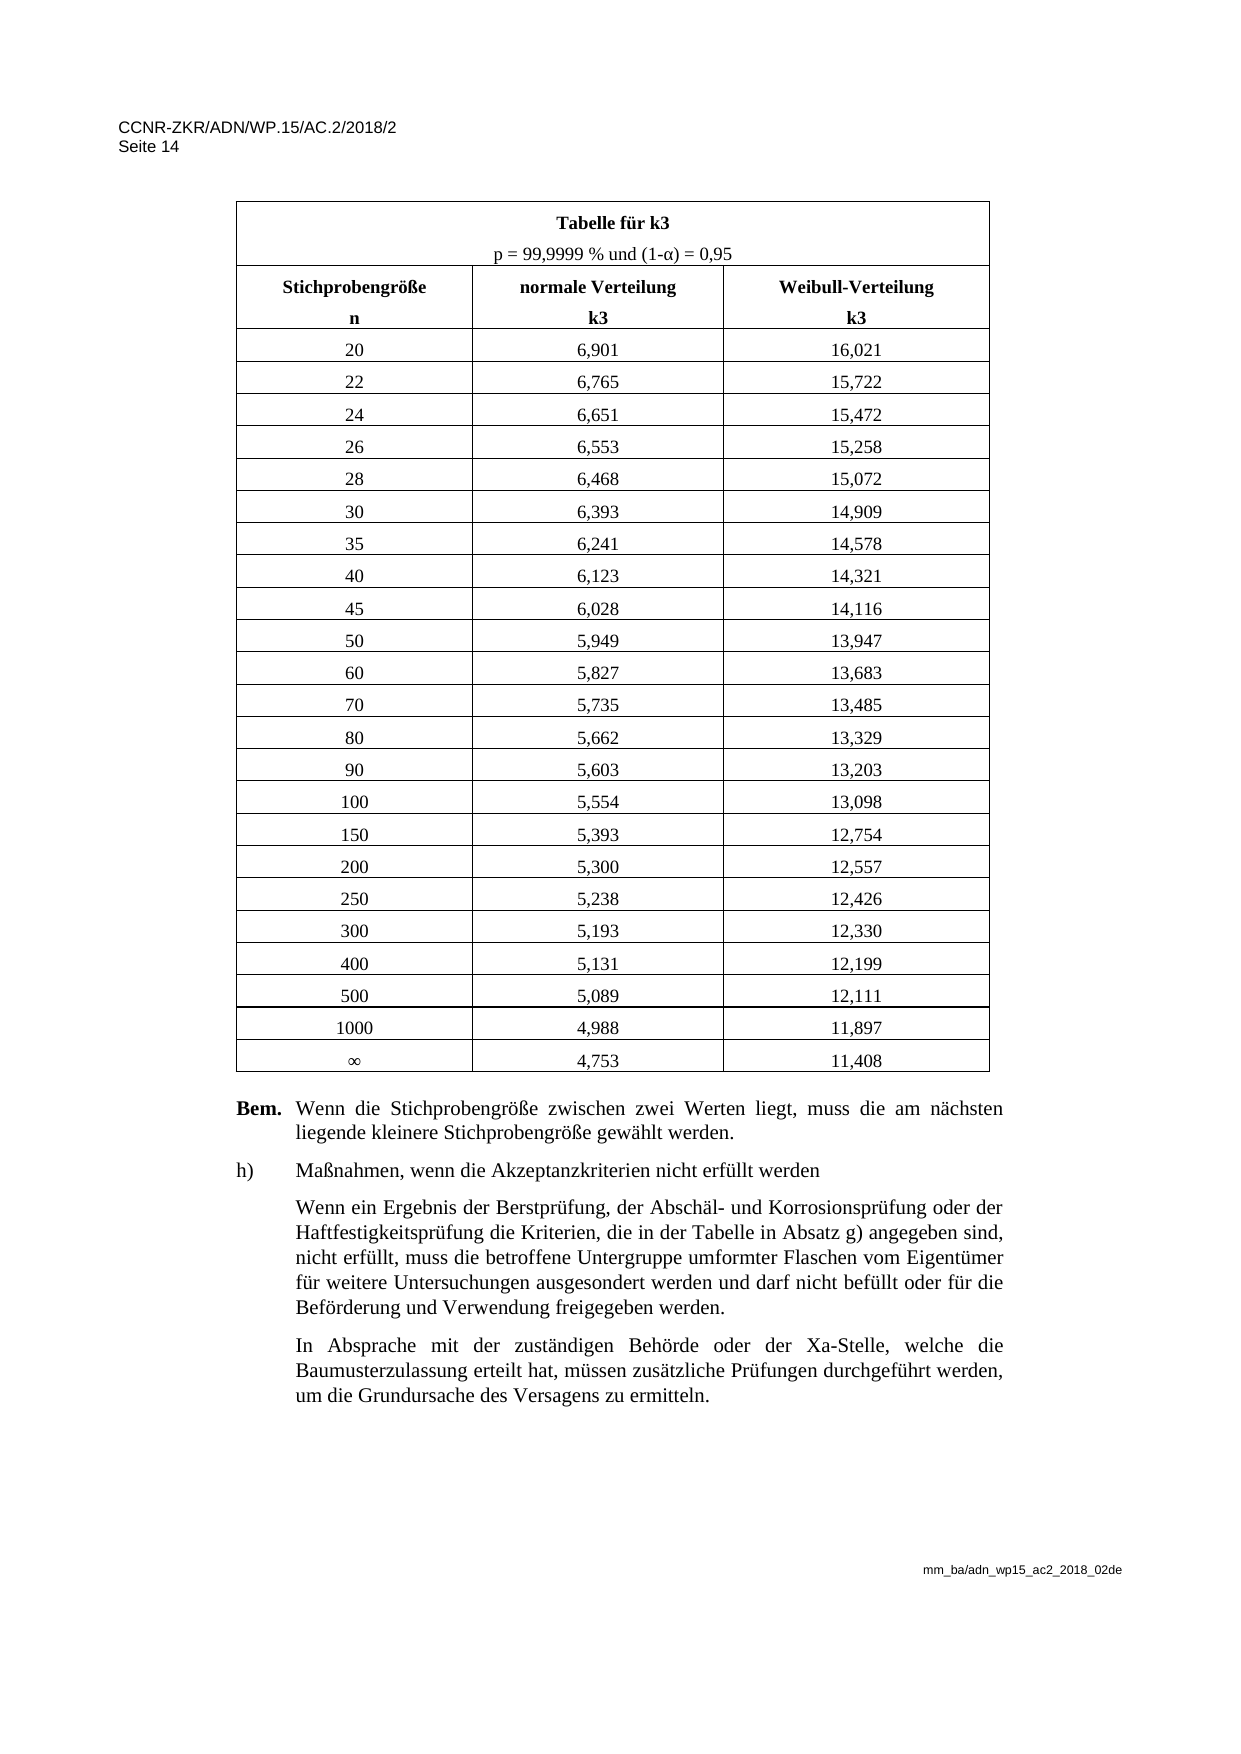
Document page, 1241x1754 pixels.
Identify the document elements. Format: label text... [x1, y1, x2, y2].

table_cell 6,028 [473, 588, 723, 619]
table_cell Weibull-Verteilung k3 [724, 266, 989, 328]
table_cell 5,603 [473, 749, 723, 780]
table_cell 13,329 [724, 717, 989, 748]
table_cell 6,553 [473, 426, 723, 457]
table_cell 5,827 [473, 652, 723, 683]
table_cell 15,472 [724, 394, 989, 425]
table_cell 14,116 [724, 588, 989, 619]
table_cell 200 [237, 846, 472, 877]
table_cell 70 [237, 685, 472, 716]
table_cell 26 [237, 426, 472, 457]
table_cell 20 [237, 329, 472, 361]
table_cell 5,735 [473, 685, 723, 716]
table_cell 5,393 [473, 814, 723, 845]
table_cell 6,468 [473, 459, 723, 490]
table_cell 100 [237, 781, 472, 813]
table_cell 14,321 [724, 555, 989, 587]
table_cell 13,947 [724, 620, 989, 651]
table_cell 50 [237, 620, 472, 651]
table_cell 16,021 [724, 329, 989, 361]
table_cell 12,199 [724, 943, 989, 974]
table_cell 6,901 [473, 329, 723, 361]
table_cell 11,408 [724, 1040, 989, 1071]
table_cell 4,753 [473, 1040, 723, 1071]
table_cell 22 [237, 362, 472, 393]
table_cell Stichprobengröße n [237, 266, 472, 328]
table_cell 28 [237, 459, 472, 490]
table_cell 13,098 [724, 781, 989, 813]
table_cell 6,651 [473, 394, 723, 425]
table_cell 12,557 [724, 846, 989, 877]
table_cell 6,393 [473, 491, 723, 522]
table_cell 12,111 [724, 975, 989, 1006]
table_cell 6,241 [473, 523, 723, 554]
table_cell 11,897 [724, 1008, 989, 1039]
table_cell 13,203 [724, 749, 989, 780]
table_cell 500 [237, 975, 472, 1006]
table_cell 400 [237, 943, 472, 974]
table_cell 1000 [237, 1008, 472, 1039]
table_cell 4,988 [473, 1008, 723, 1039]
table_cell 45 [237, 588, 472, 619]
table_cell 5,949 [473, 620, 723, 651]
text Wenn ein Ergebnis der Berstprüfung, der Abschäl- und Korrosionsprüfung oder der Haftfestigkeitsprüfung die Kriterien, die in der Tabelle in Absatz g) angegeben sind, nicht erfüllt, muss die betroffene Untergruppe umformter Flaschen vom Eigentümer für weitere Untersuchungen ausgesondert werden und darf nicht befüllt oder für die Beförderung und Verwendung freigegeben werden. [295, 1194, 1004, 1319]
table_cell 24 [237, 394, 472, 425]
table_cell 60 [237, 652, 472, 683]
text h) Maßnahmen, wenn die Akzeptanzkriterien nicht erfüllt werden [236, 1157, 1004, 1182]
table_cell 150 [237, 814, 472, 845]
table_cell 15,258 [724, 426, 989, 457]
table_cell 5,131 [473, 943, 723, 974]
table_cell 13,683 [724, 652, 989, 683]
text In Absprache mit der zuständigen Behörde oder der Xa-Stelle, welche die Baumusterzulassung erteilt hat, müssen zusätzliche Prüfungen durchgeführt werden, um die Grundursache des Versagens zu ermitteln. [295, 1332, 1004, 1407]
table_cell 90 [237, 749, 472, 780]
table_cell 6,123 [473, 555, 723, 587]
table_cell 5,238 [473, 878, 723, 909]
table_cell 80 [237, 717, 472, 748]
table_cell 30 [237, 491, 472, 522]
table_cell 6,765 [473, 362, 723, 393]
table_cell 5,662 [473, 717, 723, 748]
table_cell 12,330 [724, 911, 989, 942]
table_cell 35 [237, 523, 472, 554]
table_cell 15,072 [724, 459, 989, 490]
table_cell 13,485 [724, 685, 989, 716]
table_cell 5,193 [473, 911, 723, 942]
table_cell 15,722 [724, 362, 989, 393]
table_cell 12,426 [724, 878, 989, 909]
table_cell 12,754 [724, 814, 989, 845]
table_cell ∞ [237, 1040, 472, 1071]
text Bem. Wenn die Stichprobengröße zwischen zwei Werten liegt, muss die am nächsten liegende kleinere Stichprobengröße gewählt werden. [236, 1096, 1004, 1144]
table_cell 14,909 [724, 491, 989, 522]
table_cell 5,554 [473, 781, 723, 813]
table_cell 14,578 [724, 523, 989, 554]
table_cell 250 [237, 878, 472, 909]
table_cell 40 [237, 555, 472, 587]
table_cell 300 [237, 911, 472, 942]
table_cell 5,089 [473, 975, 723, 1006]
table_header Tabelle für k3 p = 99,9999 % und (1-α) = 0,95 [237, 202, 989, 265]
table_cell normale Verteilung k3 [473, 266, 723, 328]
table_cell 5,300 [473, 846, 723, 877]
